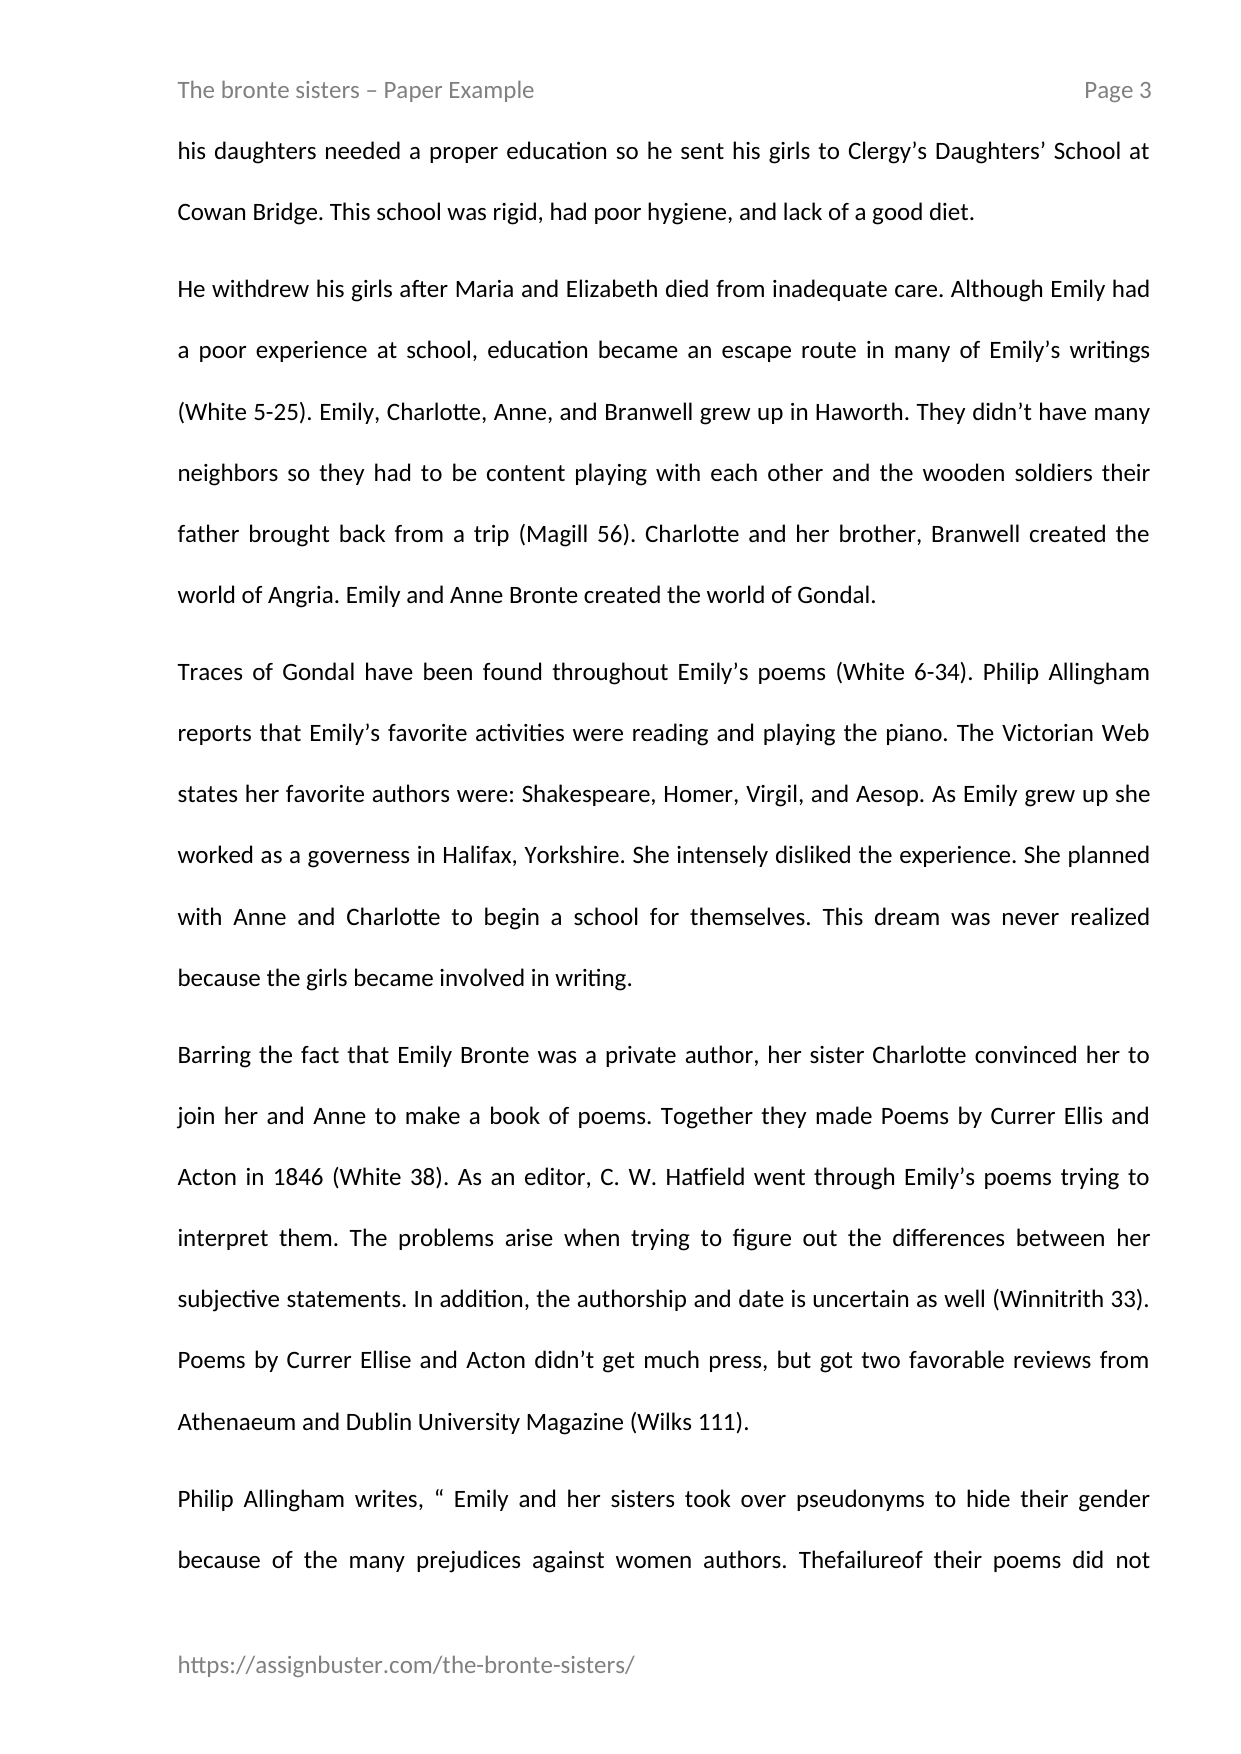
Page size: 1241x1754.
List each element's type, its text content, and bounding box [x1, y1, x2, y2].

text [177, 135, 1152, 226]
text Barring the fact that Emily Bronte was a private author, her sister Charlotte convinced her to join her and Anne to make a book of poems. Together they made Poems by Currer Ellis and Acton in 1846 (White 38). As an editor, C. W. Hatfield went through Emily’s poems trying to interpret them. The problems arise when trying to figure out the differences between her subjective statements. In addition, the authorship and date is uncertain as well (Winnitrith 33). Poems by Currer Ellise and Acton didn’t get much press, but got two favorable reviews from Athenaeum and Dublin University Magazine (Wilks 111). [177, 1039, 1152, 1436]
text Traces of Gondal have been found throughout Emily’s poems (White 6-34). Philip Allingham reports that Emily’s favorite activities were reading and playing the piano. The Victorian Web states her favorite authors were: Shakespeare, Homer, Virgil, and Aesop. As Emily grew up she worked as a governess in Halifax, Yorkshire. She intensely disliked the experience. She planned with Anne and Charlotte to begin a school for themselves. This dream was never realized because the girls became involved in writing. [177, 656, 1152, 992]
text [177, 1483, 1152, 1575]
text He withdrew his girls after Maria and Elizabeth died from inadequate care. Although Emily had a poor experience at school, education became an escape route in many of Emily’s writings (White 5-25). Emily, Charlotte, Anne, and Branwell grew up in Haworth. They didn’t have many neighbors so they had to be content playing with each other and the wooden soldiers their father brought back from a trip (Magill 56). Charlotte and her brother, Branwell created the world of Angria. Emily and Anne Bronte created the world of Gondal. [177, 273, 1152, 609]
